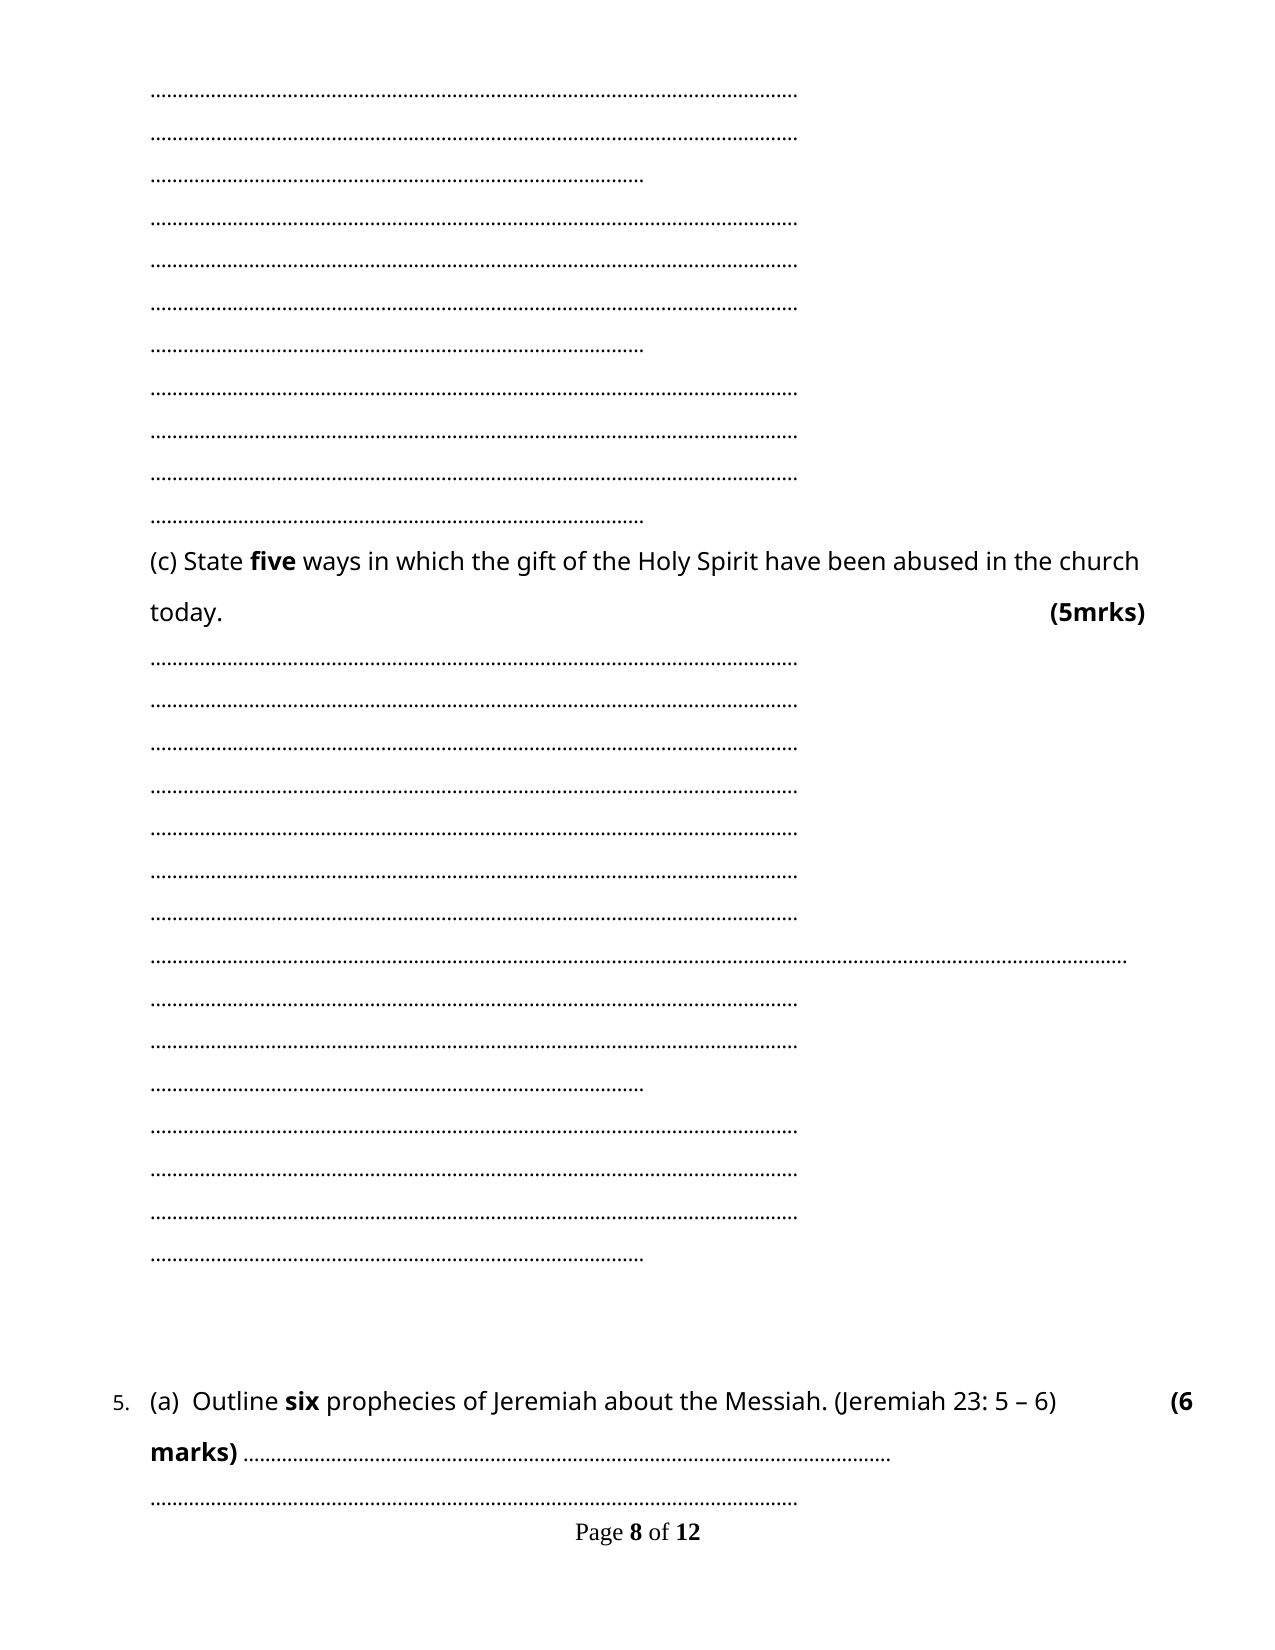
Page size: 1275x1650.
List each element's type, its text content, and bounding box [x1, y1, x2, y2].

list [112, 1384, 1200, 1512]
text (c) State five ways in which the gift of the Holy Spirit have been abused in the church today. (5mrks) ……………………………………………………………………………………………………….……………………………………………………………………………………………………….……………………………………………………………………………………………………….……………………………………………………………………………………………………….……………………………………………………………………………………………………….……………………………………………………………………………………………………….……………………………………………………………………………………………………….…………………………………………………………………………………………………………………………………………………………….……………………………………………………………………………………………………….……………………………………………………………………………………………………….……………………………………………………………………………… [150, 544, 1200, 1097]
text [150, 75, 1200, 189]
